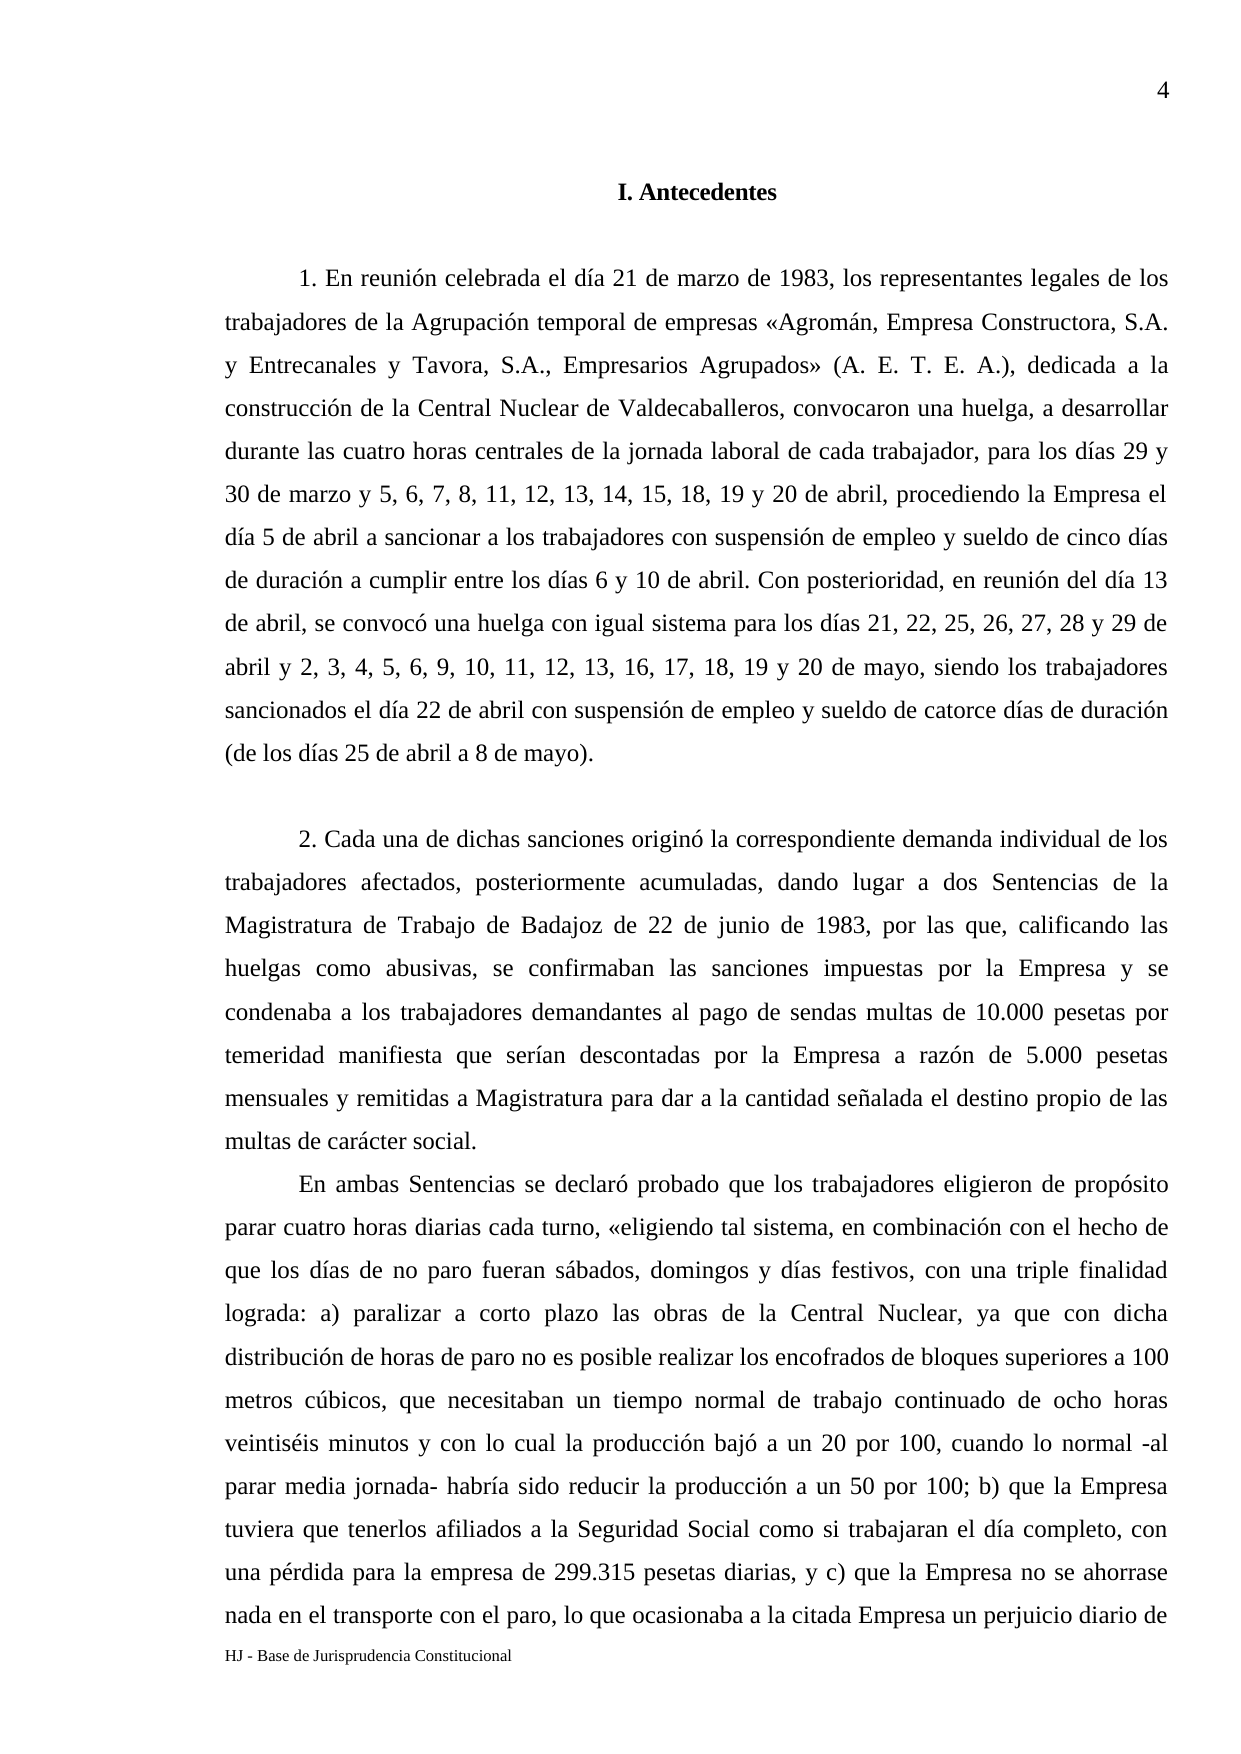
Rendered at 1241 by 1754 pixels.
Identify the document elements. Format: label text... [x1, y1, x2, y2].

text 2. Cada una de dichas sanciones originó la correspondiente demanda individual de los trabajadores afectados, posteriormente acumuladas, dando lugar a dos Sentencias de la Magistratura de Trabajo de Badajoz de 22 de junio de 1983, por las que, calificando las huelgas como abusivas, se confirmaban las sanciones impuestas por la Empresa y se condenaba a los trabajadores demandantes al pago de sendas multas de 10.000 pesetas por temeridad manifiesta que serían descontadas por la Empresa a razón de 5.000 pesetas mensuales y remitidas a Magistratura para dar a la cantidad señalada el destino propio de las multas de carácter social. [224, 824, 1169, 1155]
text 1. En reunión celebrada el día 21 de marzo de 1983, los representantes legales de los trabajadores de la Agrupación temporal de empresas «Agromán, Empresa Constructora, S.A. y Entrecanales y Tavora, S.A., Empresarios Agrupados» (A. E. T. E. A.), dedicada a la construcción de la Central Nuclear de Valdecaballeros, convocaron una huelga, a desarrollar durante las cuatro horas centrales de la jornada laboral de cada trabajador, para los días 29 y 30 de marzo y 5, 6, 7, 8, 11, 12, 13, 14, 15, 18, 19 y 20 de abril, procediendo la Empresa el día 5 de abril a sancionar a los trabajadores con suspensión de empleo y sueldo de cinco días de duración a cumplir entre los días 6 y 10 de abril. Con posterioridad, en reunión del día 13 de abril, se convocó una huelga con igual sistema para los días 21, 22, 25, 26, 27, 28 y 29 de abril y 2, 3, 4, 5, 6, 9, 10, 11, 12, 13, 16, 17, 18, 19 y 20 de mayo, siendo los trabajadores sancionados el día 22 de abril con suspensión de empleo y sueldo de catorce días de duración (de los días 25 de abril a 8 de mayo). [224, 263, 1169, 767]
text I. Antecedentes [224, 177, 1169, 206]
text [224, 1169, 1169, 1629]
